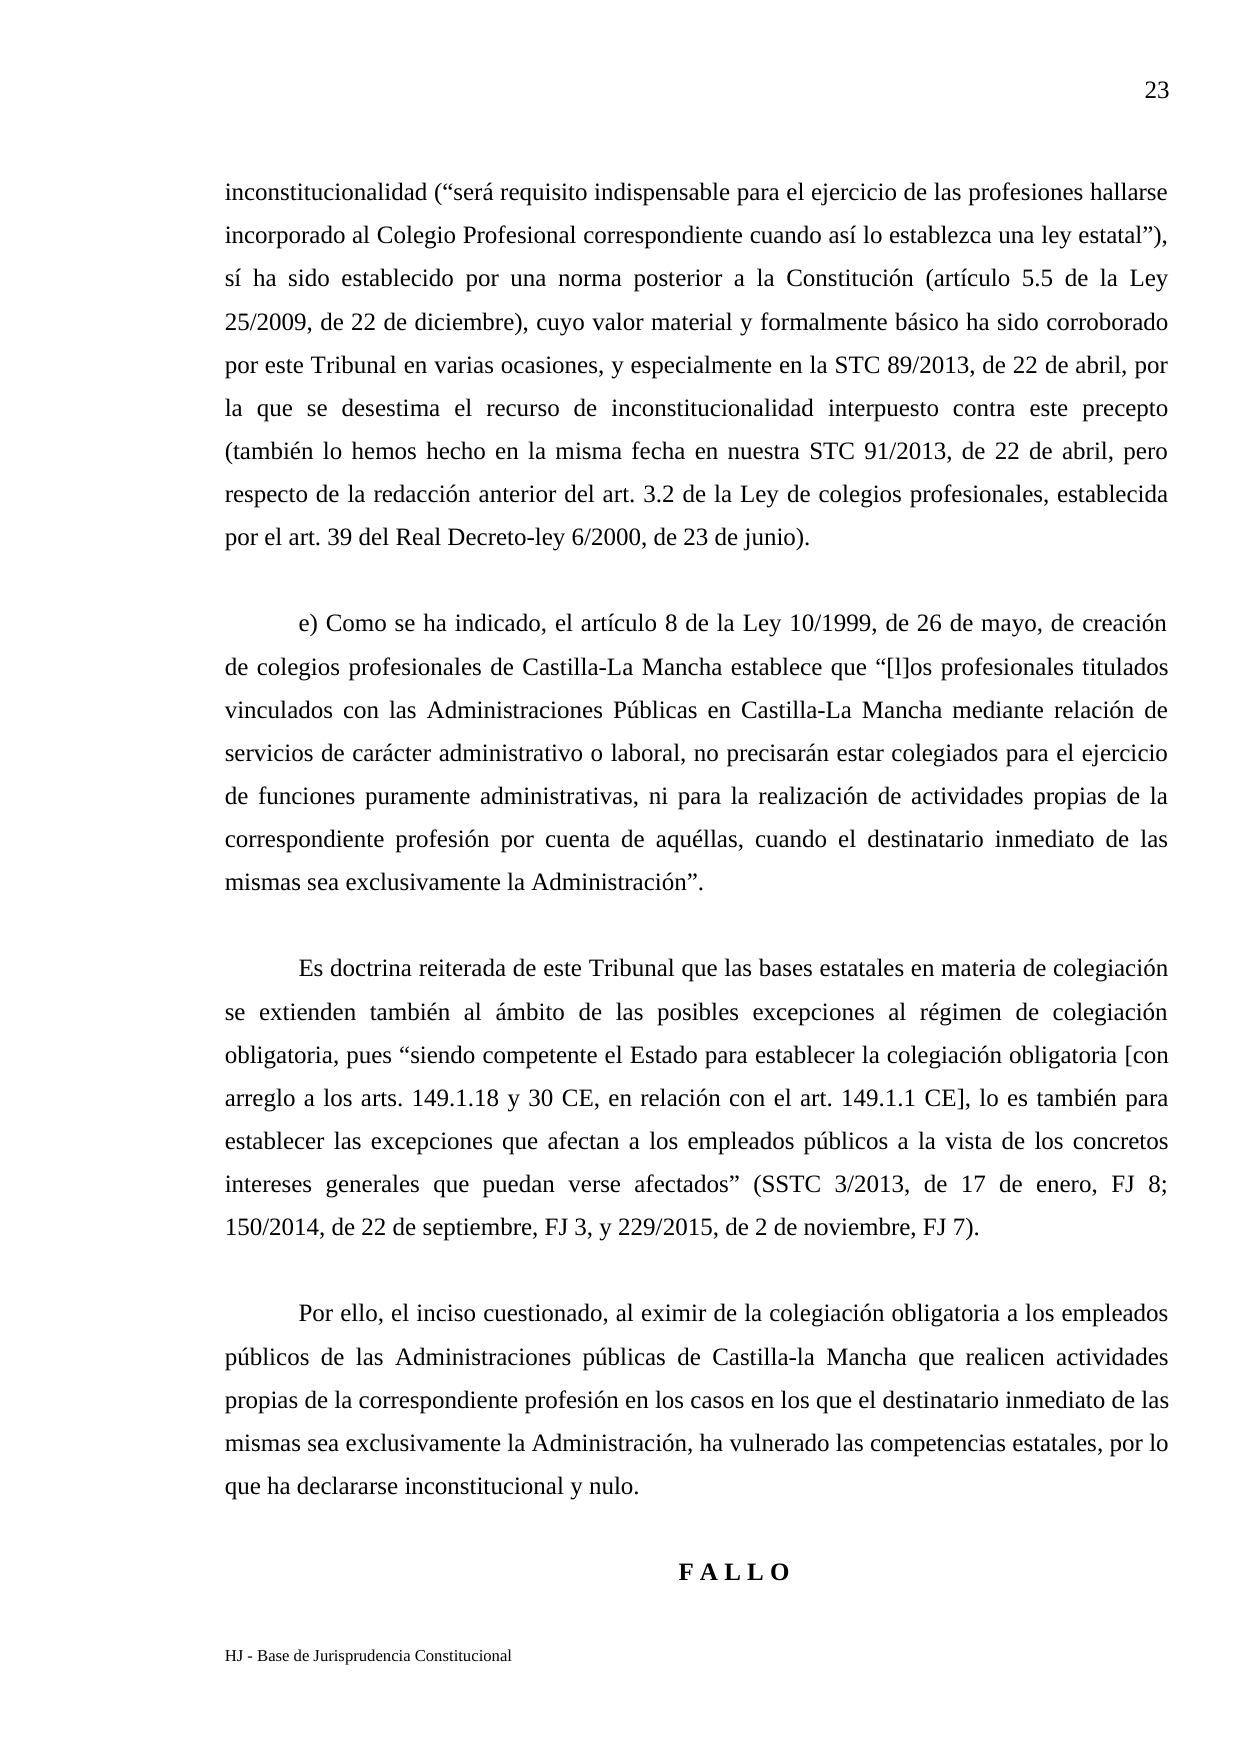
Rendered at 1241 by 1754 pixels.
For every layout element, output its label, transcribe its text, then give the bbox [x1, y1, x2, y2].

text Por ello, el inciso cuestionado, al eximir de la colegiación obligatoria a los empleados públicos de las Administraciones públicas de Castilla-la Mancha que realicen actividades propias de la correspondiente profesión en los casos en los que el destinatario inmediato de las mismas sea exclusivamente la Administración, ha vulnerado las competencias estatales, por lo que ha declararse inconstitucional y nulo. [224, 1298, 1169, 1500]
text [224, 177, 1169, 551]
text e) Como se ha indicado, el artículo 8 de la Ley 10/1999, de 26 de mayo, de creación de colegios profesionales de Castilla-La Mancha establece que “[l]os profesionales titulados vinculados con las Administraciones Públicas en Castilla-La Mancha mediante relación de servicios de carácter administrativo o laboral, no precisarán estar colegiados para el ejercicio de funciones puramente administrativas, ni para la realización de actividades propias de la correspondiente profesión por cuenta de aquéllas, cuando el destinatario inmediato de las mismas sea exclusivamente la Administración”. [224, 608, 1169, 896]
subtitle F A L L O [224, 1557, 1169, 1586]
text Es doctrina reiterada de este Tribunal que las bases estatales en materia de colegiación se extienden también al ámbito de las posibles excepciones al régimen de colegiación obligatoria, pues “siendo competente el Estado para establecer la colegiación obligatoria [con arreglo a los arts. 149.1.18 y 30 CE, en relación con el art. 149.1.1 CE], lo es también para establecer las excepciones que afectan a los empleados públicos a la vista de los concretos intereses generales que puedan verse afectados” (SSTC 3/2013, de 17 de enero, FJ 8; 150/2014, de 22 de septiembre, FJ 3, y 229/2015, de 2 de noviembre, FJ 7). [224, 953, 1169, 1241]
